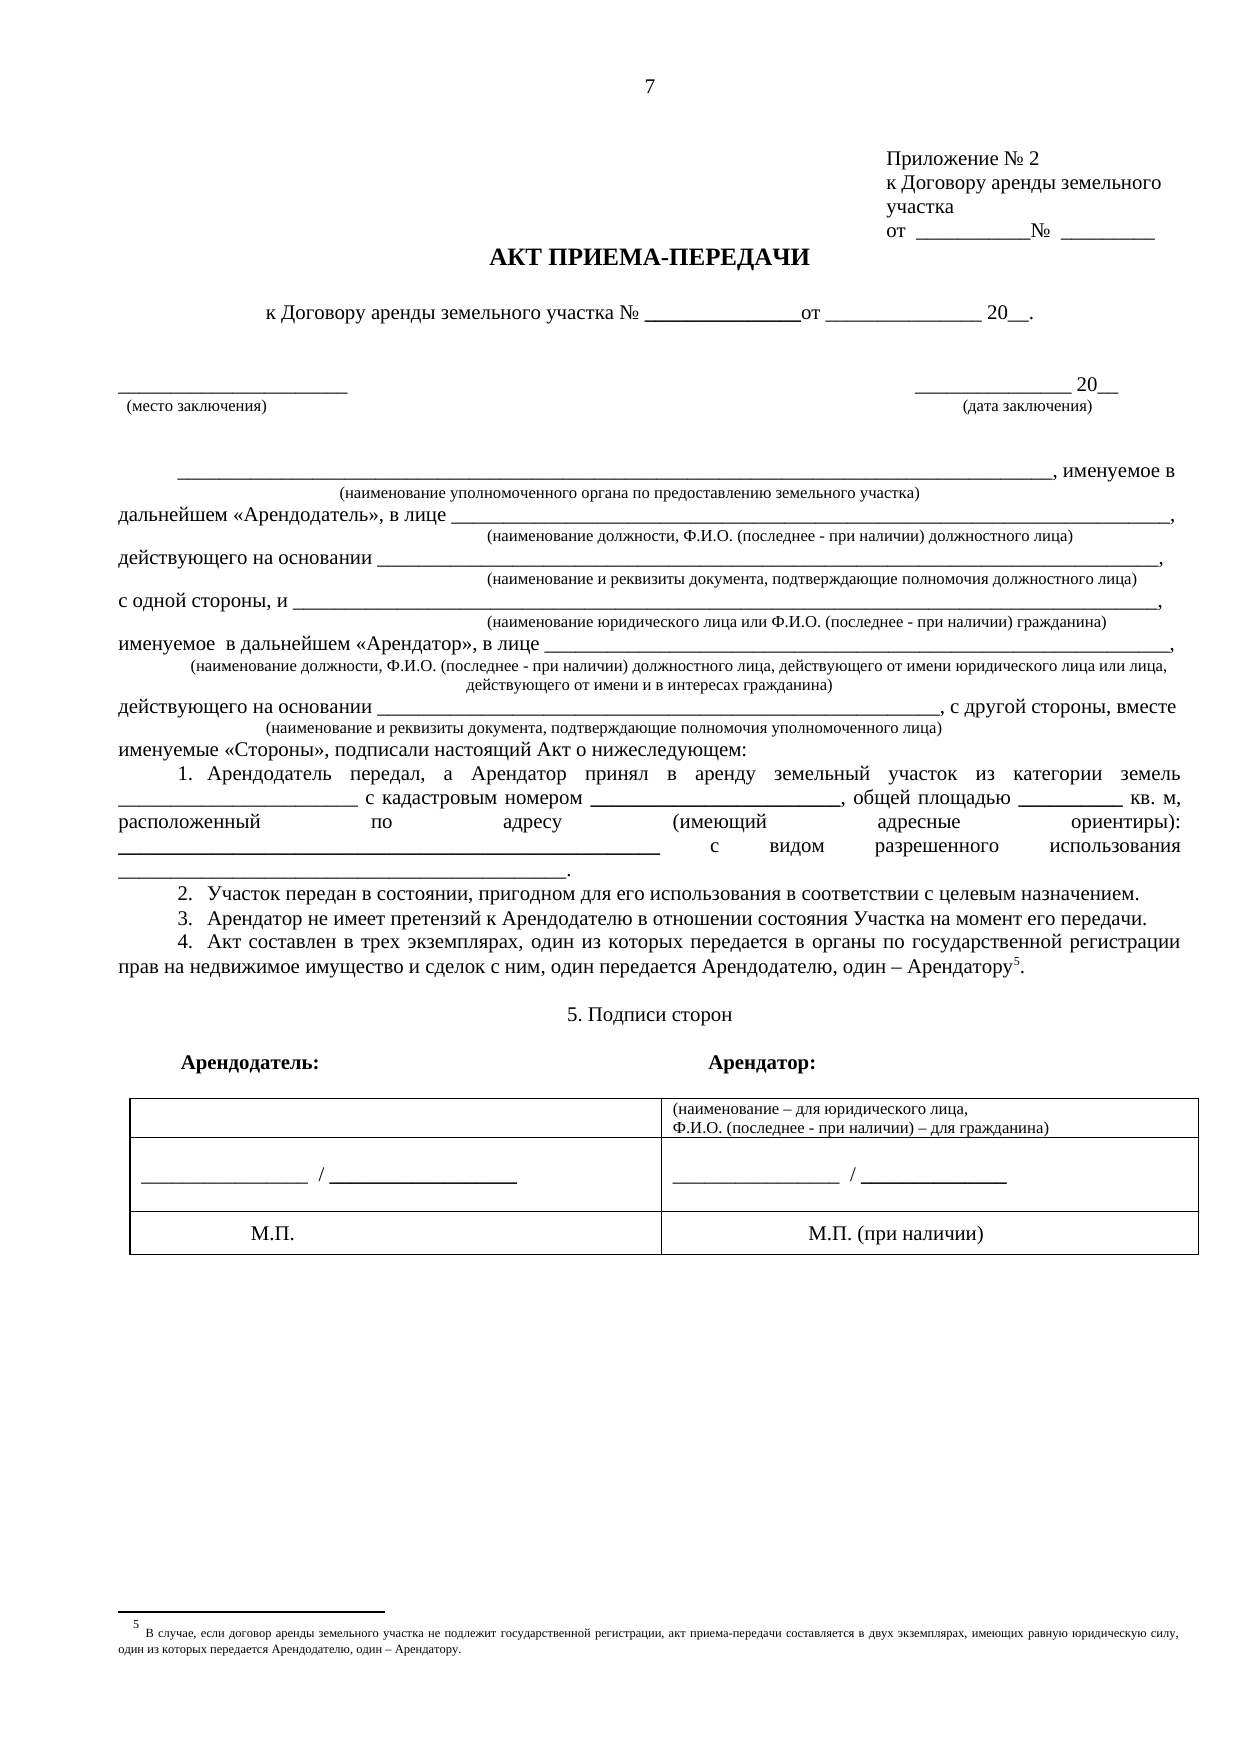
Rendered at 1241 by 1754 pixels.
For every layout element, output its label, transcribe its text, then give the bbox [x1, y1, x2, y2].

text именуемое в дальнейшем «Арендатор», в лице ____________________________________________________________, [118, 631, 1181, 655]
list Арендатор не имеет претензий к Арендодателю в отношении состояния Участка на момент его передачи. [118, 905, 1181, 929]
list Участок передан в состоянии, пригодном для его использования в соответствии с целевым назначением. [118, 881, 1181, 905]
table_cell М.П. [131, 1212, 661, 1254]
text действующего на основании ___________________________________________________________________________, [118, 545, 1181, 569]
table_cell М.П. (при наличии) [662, 1212, 1198, 1254]
text 5. Подписи сторон [118, 1002, 1181, 1026]
table_cell ________________ / ______________ [662, 1138, 1198, 1211]
text (наименование должности, Ф.И.О. (последнее - при наличии) должностного лица, действующего от имени юридического лица или лица, действующего от имени и в интересах гражданина) [118, 655, 1181, 694]
text ____________________________________________________________________________________, именуемое в [118, 458, 1181, 482]
text ______________________ _______________ 20__ [118, 372, 1181, 396]
text (наименование юридического лица или Ф.И.О. (последнее - при наличии) гражданина) [413, 612, 1181, 631]
text от ___________№ _________ [886, 218, 1181, 242]
text к Договору аренды земельного участка [886, 170, 1181, 218]
text (место заключения) (дата заключения) [118, 396, 1181, 415]
text к Договору аренды земельного участка № _______________от _______________ 20__. [118, 300, 1181, 324]
text действующего на основании ______________________________________________________, с другой стороны, вместе [118, 694, 1181, 718]
table_header (наименование – для юридического лица, Ф.И.О. (последнее - при наличии) – для гражданина) [662, 1099, 1198, 1137]
text (наименование должности, Ф.И.О. (последнее - при наличии) должностного лица) [413, 526, 1181, 545]
text дальнейшем «Арендодатель», в лице _____________________________________________________________________, [118, 502, 1181, 526]
text (наименование уполномоченного органа по предоставлению земельного участка) [339, 482, 1181, 502]
table_cell ________________ / __________________ [131, 1138, 661, 1211]
table_header [131, 1099, 661, 1137]
text (наименование и реквизиты документа, подтверждающие полномочия должностного лица) [413, 569, 1181, 588]
text с одной стороны, и ___________________________________________________________________________________, [118, 588, 1181, 612]
text Приложение № 2 [886, 146, 1181, 170]
text Арендодатель: Арендатор: [118, 1050, 1181, 1074]
text АКТ ПРИЕМА-ПЕРЕДАЧИ [118, 242, 1181, 271]
list Арендодатель передал, а Арендатор принял в аренду земельный участок из категории земель _______________________ с кадастровым номером ________________________, общей площадью __________ кв. м, расположенный по адресу (имеющий адресные ориентиры): ____________________________________________________ с видом разрешенного использования ___________________________________________. [118, 761, 1181, 881]
text (наименование и реквизиты документа, подтверждающие полномочия уполномоченного лица) [192, 718, 1181, 737]
text именуемые «Стороны», подписали настоящий Акт о нижеследующем: [118, 737, 1181, 761]
list Акт составлен в трех экземплярах, один из которых передается в органы по государственной регистрации прав на недвижимое имущество и сделок с ним, один передается Арендодателю, один – Арендатору. [118, 929, 1181, 978]
